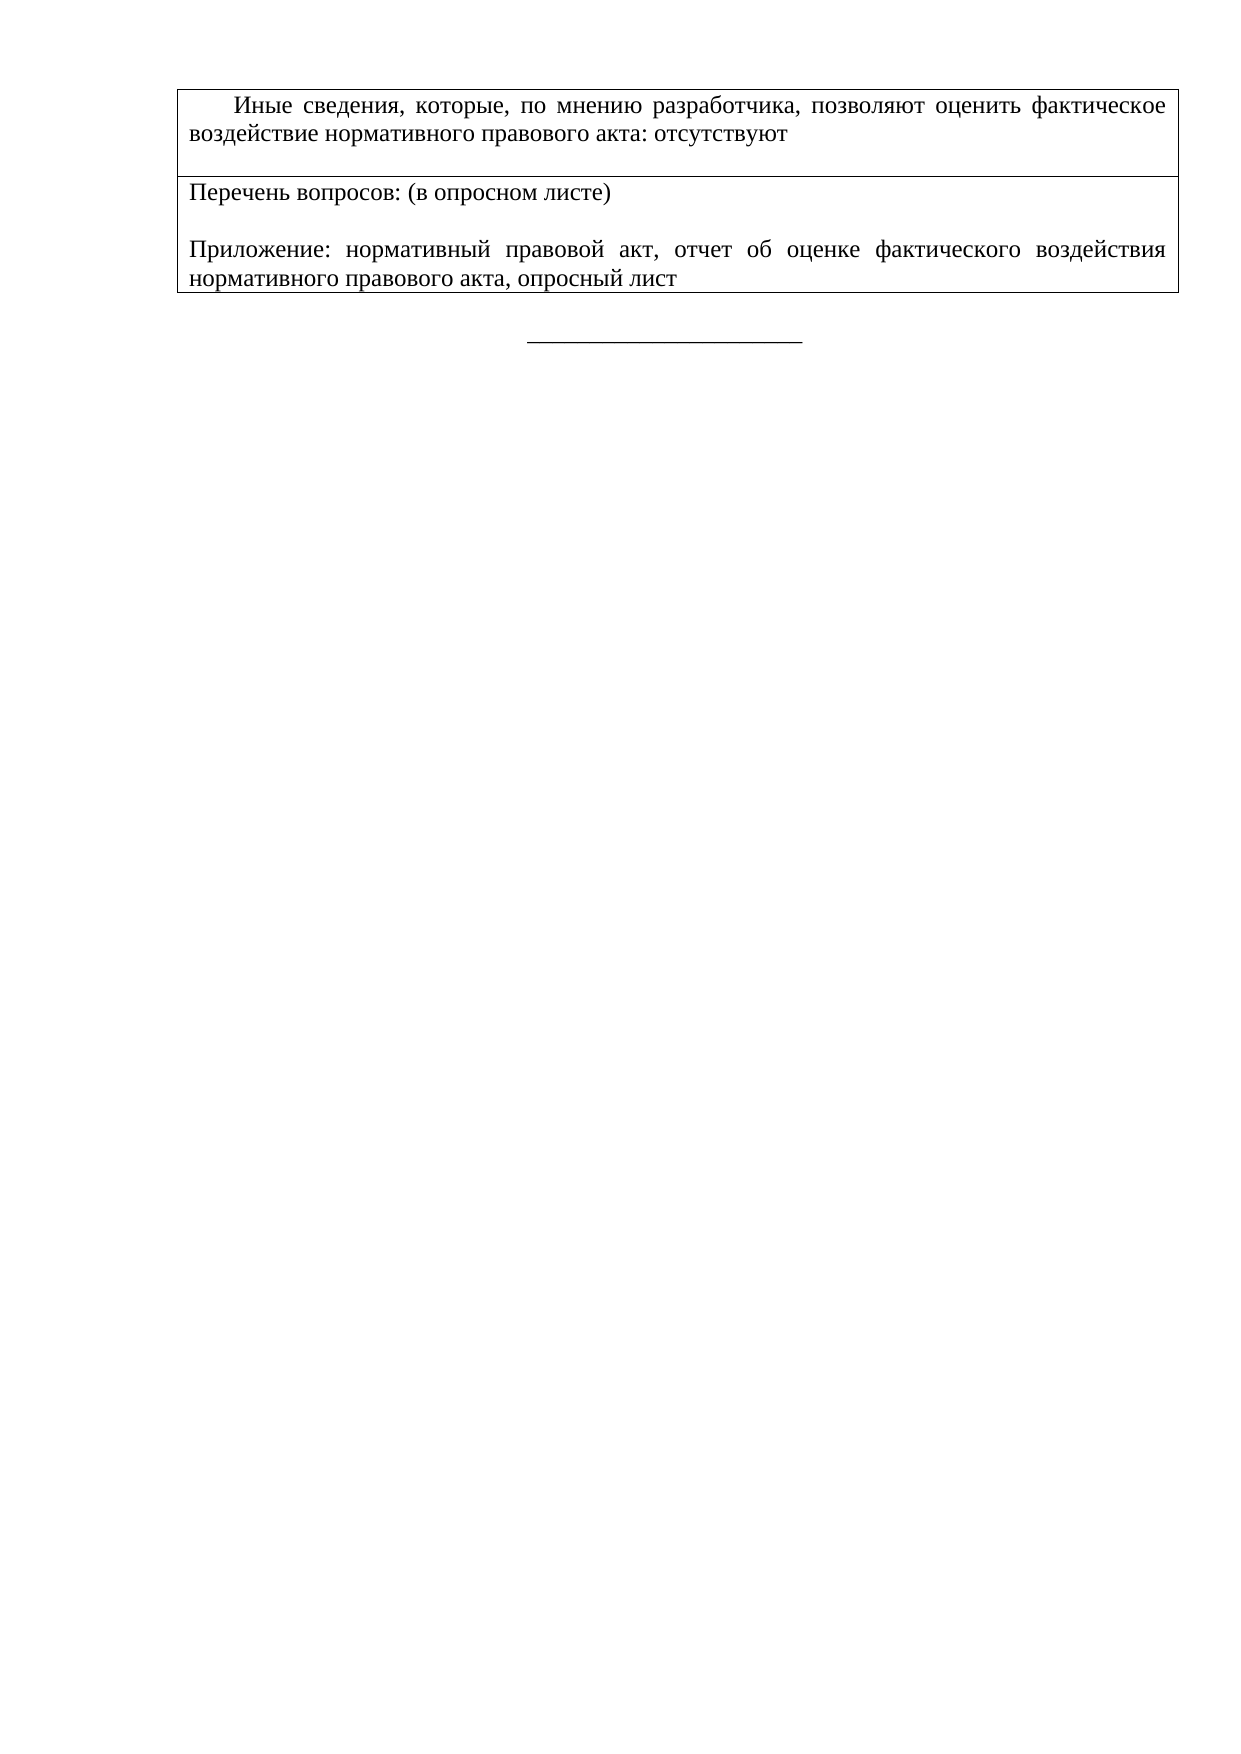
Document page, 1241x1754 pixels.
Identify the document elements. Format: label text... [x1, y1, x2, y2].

table_cell Перечень вопросов: (в опросном листе) Приложение: нормативный правовой акт, отчет об оценке фактического воздействия нормативного правового акта, опросный лист [178, 177, 1178, 292]
text ______________________ [177, 317, 1152, 346]
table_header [178, 90, 1178, 176]
